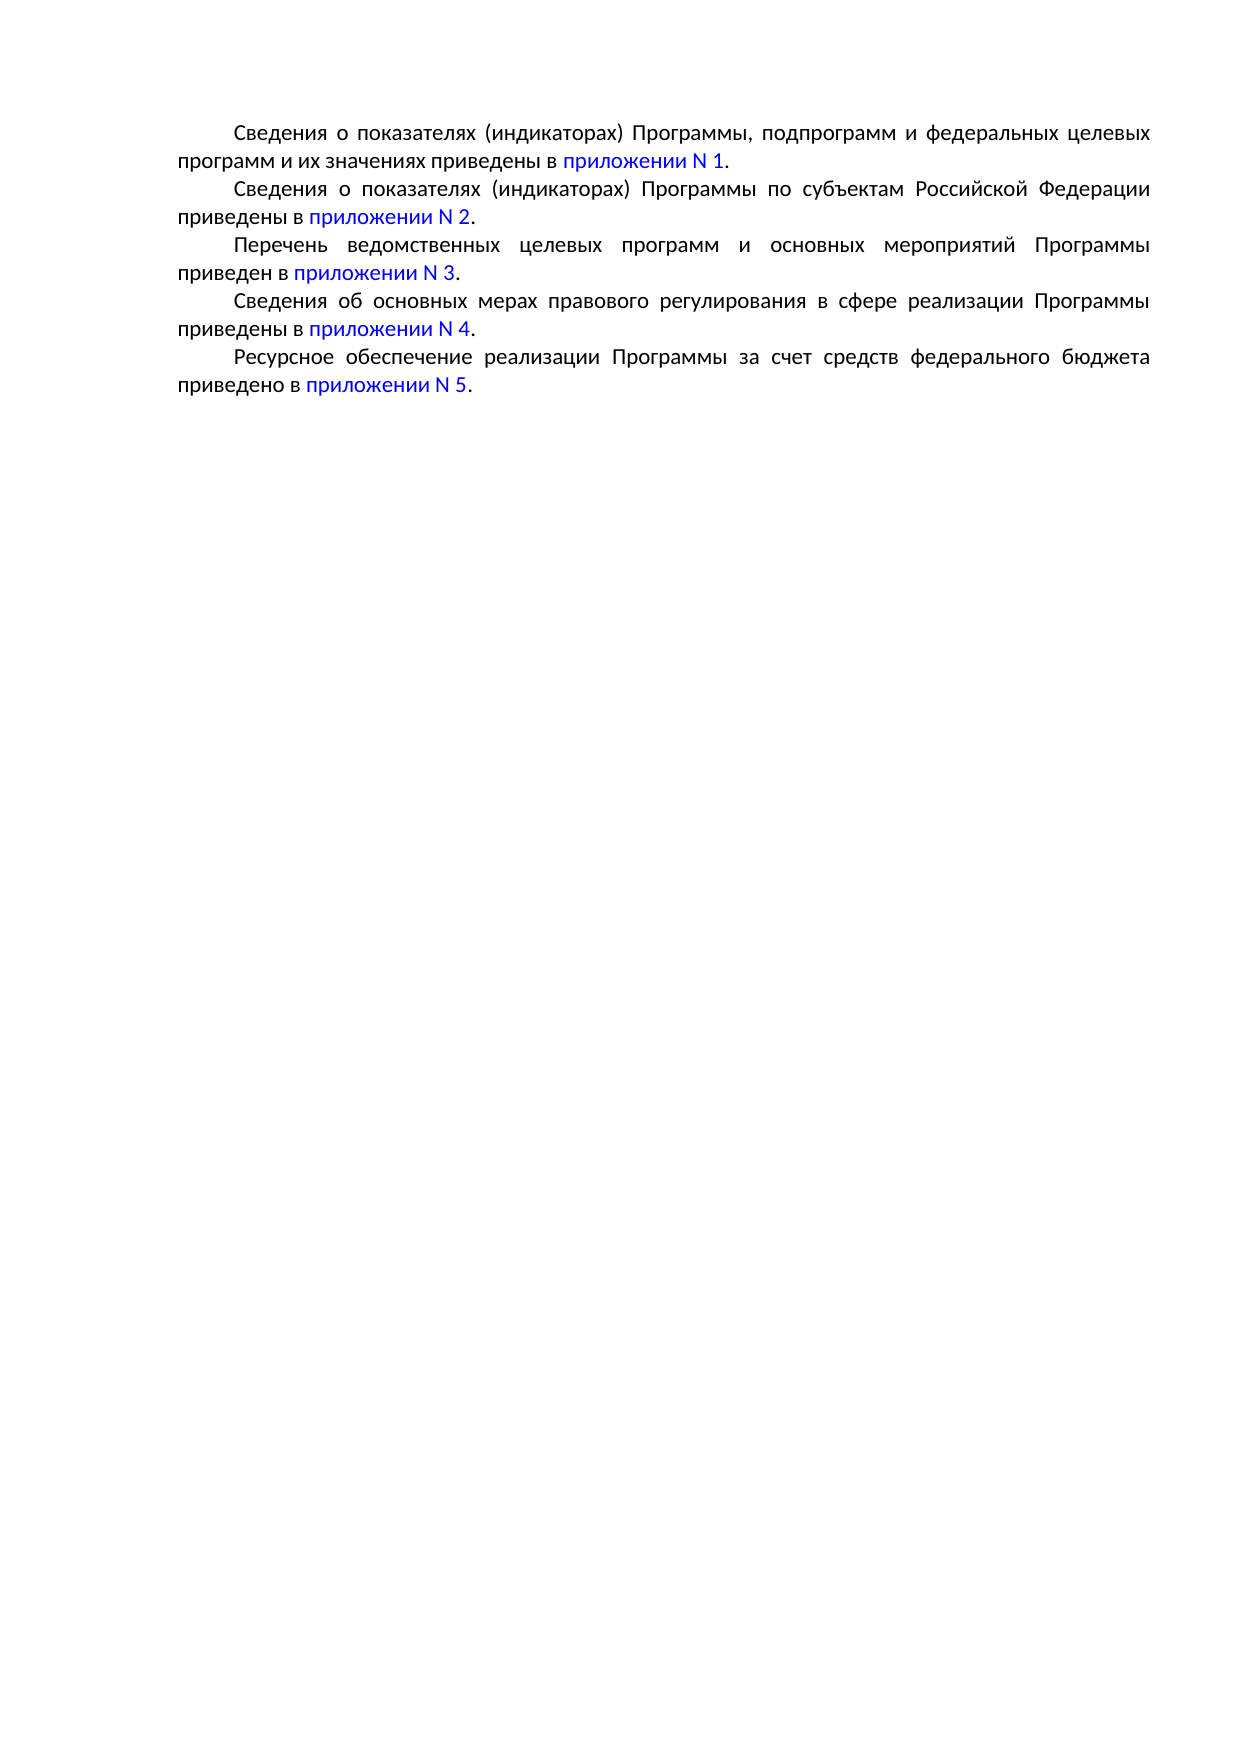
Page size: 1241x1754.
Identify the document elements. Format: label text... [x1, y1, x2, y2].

text Сведения об основных мерах правового регулирования в сфере реализации Программы приведены в приложении N 4. [177, 286, 1152, 342]
text Сведения о показателях (индикаторах) Программы по субъектам Российской Федерации приведены в приложении N 2. [177, 174, 1152, 230]
text Ресурсное обеспечение реализации Программы за счет средств федерального бюджета приведено в приложении N 5. [177, 342, 1152, 398]
text Перечень ведомственных целевых программ и основных мероприятий Программы приведен в приложении N 3. [177, 230, 1152, 286]
text Сведения о показателях (индикаторах) Программы, подпрограмм и федеральных целевых программ и их значениях приведены в приложении N 1. [177, 118, 1152, 174]
